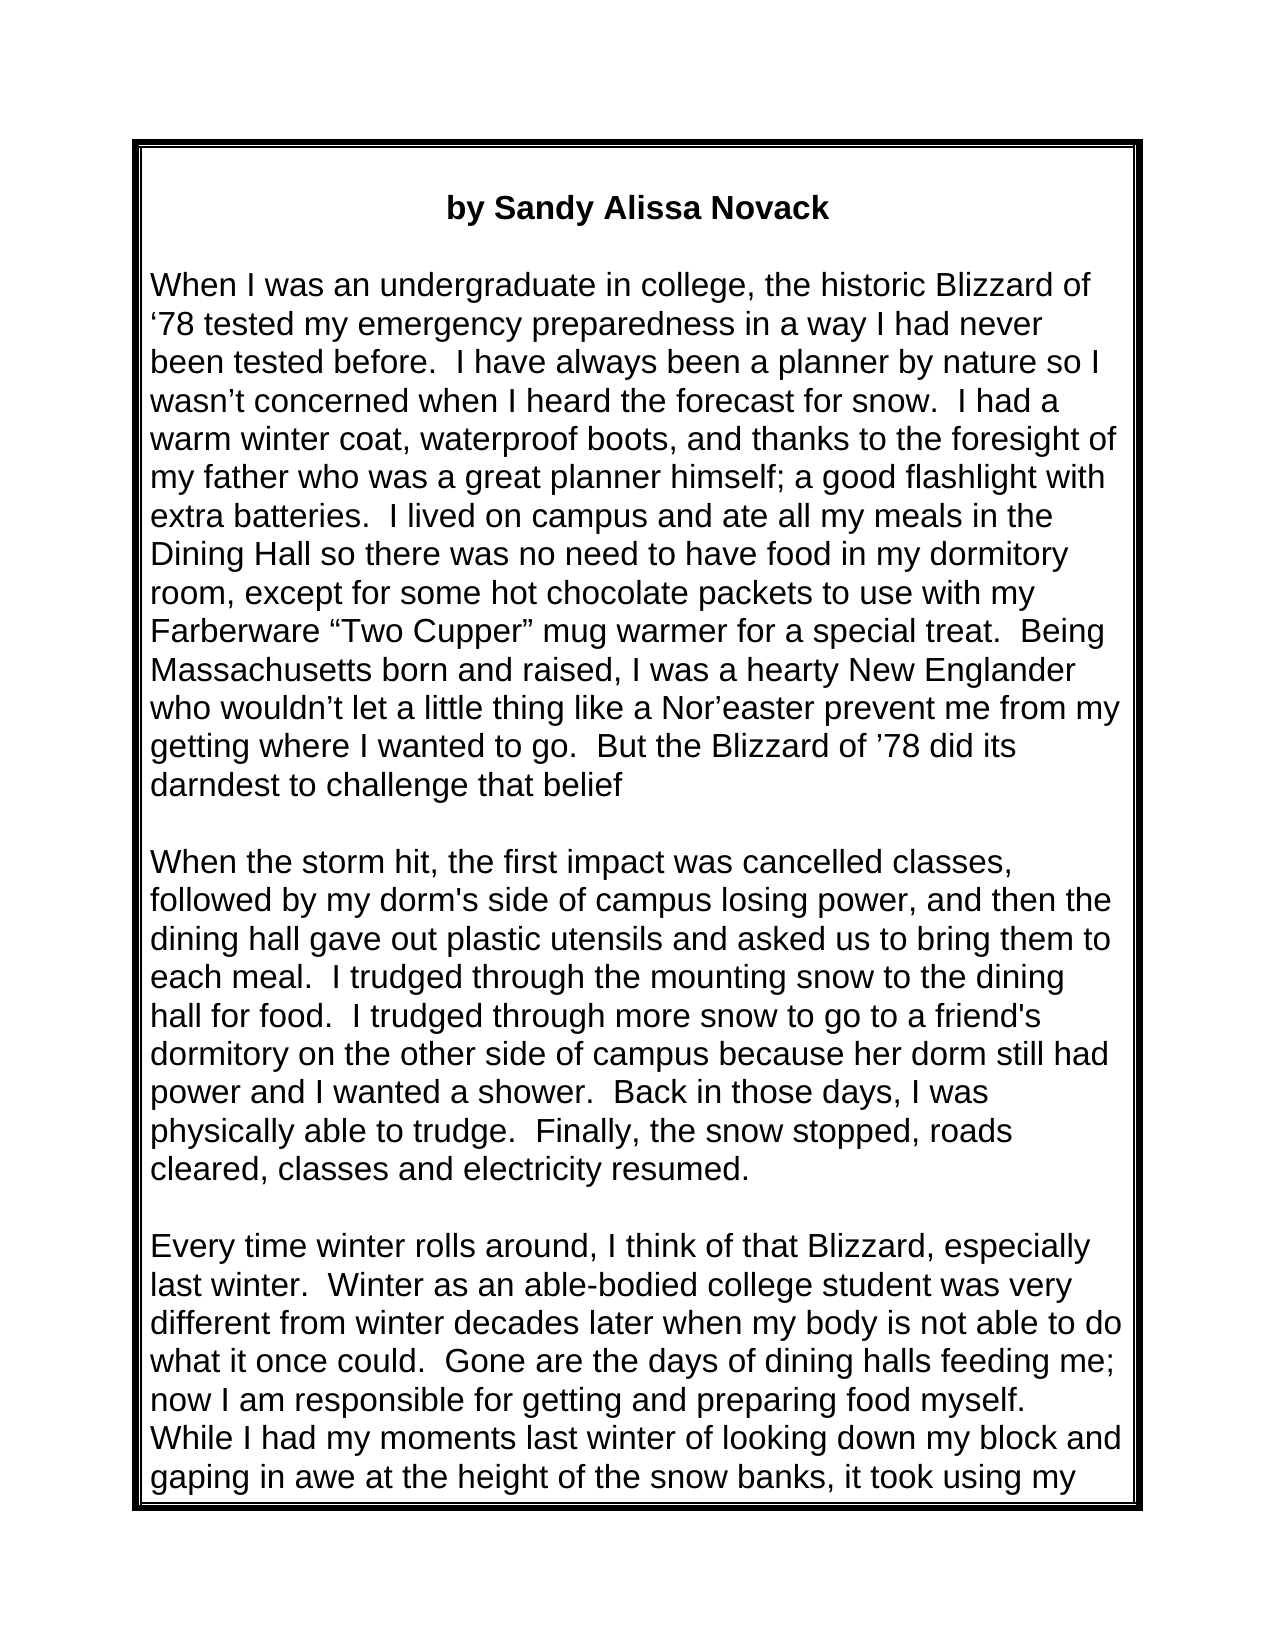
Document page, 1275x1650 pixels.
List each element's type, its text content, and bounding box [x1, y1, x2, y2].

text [150, 1226, 1125, 1495]
text When I was an undergraduate in college, the historic Blizzard of ‘78 tested my emergency preparedness in a way I had never been tested before. I have always been a planner by nature so I wasn’t concerned when I heard the forecast for snow. I had a warm winter coat, waterproof boots, and thanks to the foresight of my father who was a great planner himself; a good flashlight with extra batteries. I lived on campus and ate all my meals in the Dining Hall so there was no need to have food in my dormitory room, except for some hot chocolate packets to use with my Farberware “Two Cupper” mug warmer for a special treat. Being Massachusetts born and raised, I was a hearty New Englander who wouldn’t let a little thing like a Nor’easter prevent me from my getting where I wanted to go. But the Blizzard of ’78 did its darndest to challenge that belief [150, 265, 1125, 803]
text When the storm hit, the first impact was cancelled classes, followed by my dorm's side of campus losing power, and then the dining hall gave out plastic utensils and asked us to bring them to each meal. I trudged through the mounting snow to the dining hall for food. I trudged through more snow to go to a friend's dormitory on the other side of campus because her dorm still had power and I wanted a shower. Back in those days, I was physically able to trudge. Finally, the snow stopped, roads cleared, classes and electricity resumed. [150, 842, 1125, 1188]
text by Sandy Alissa Novack [150, 188, 1125, 227]
